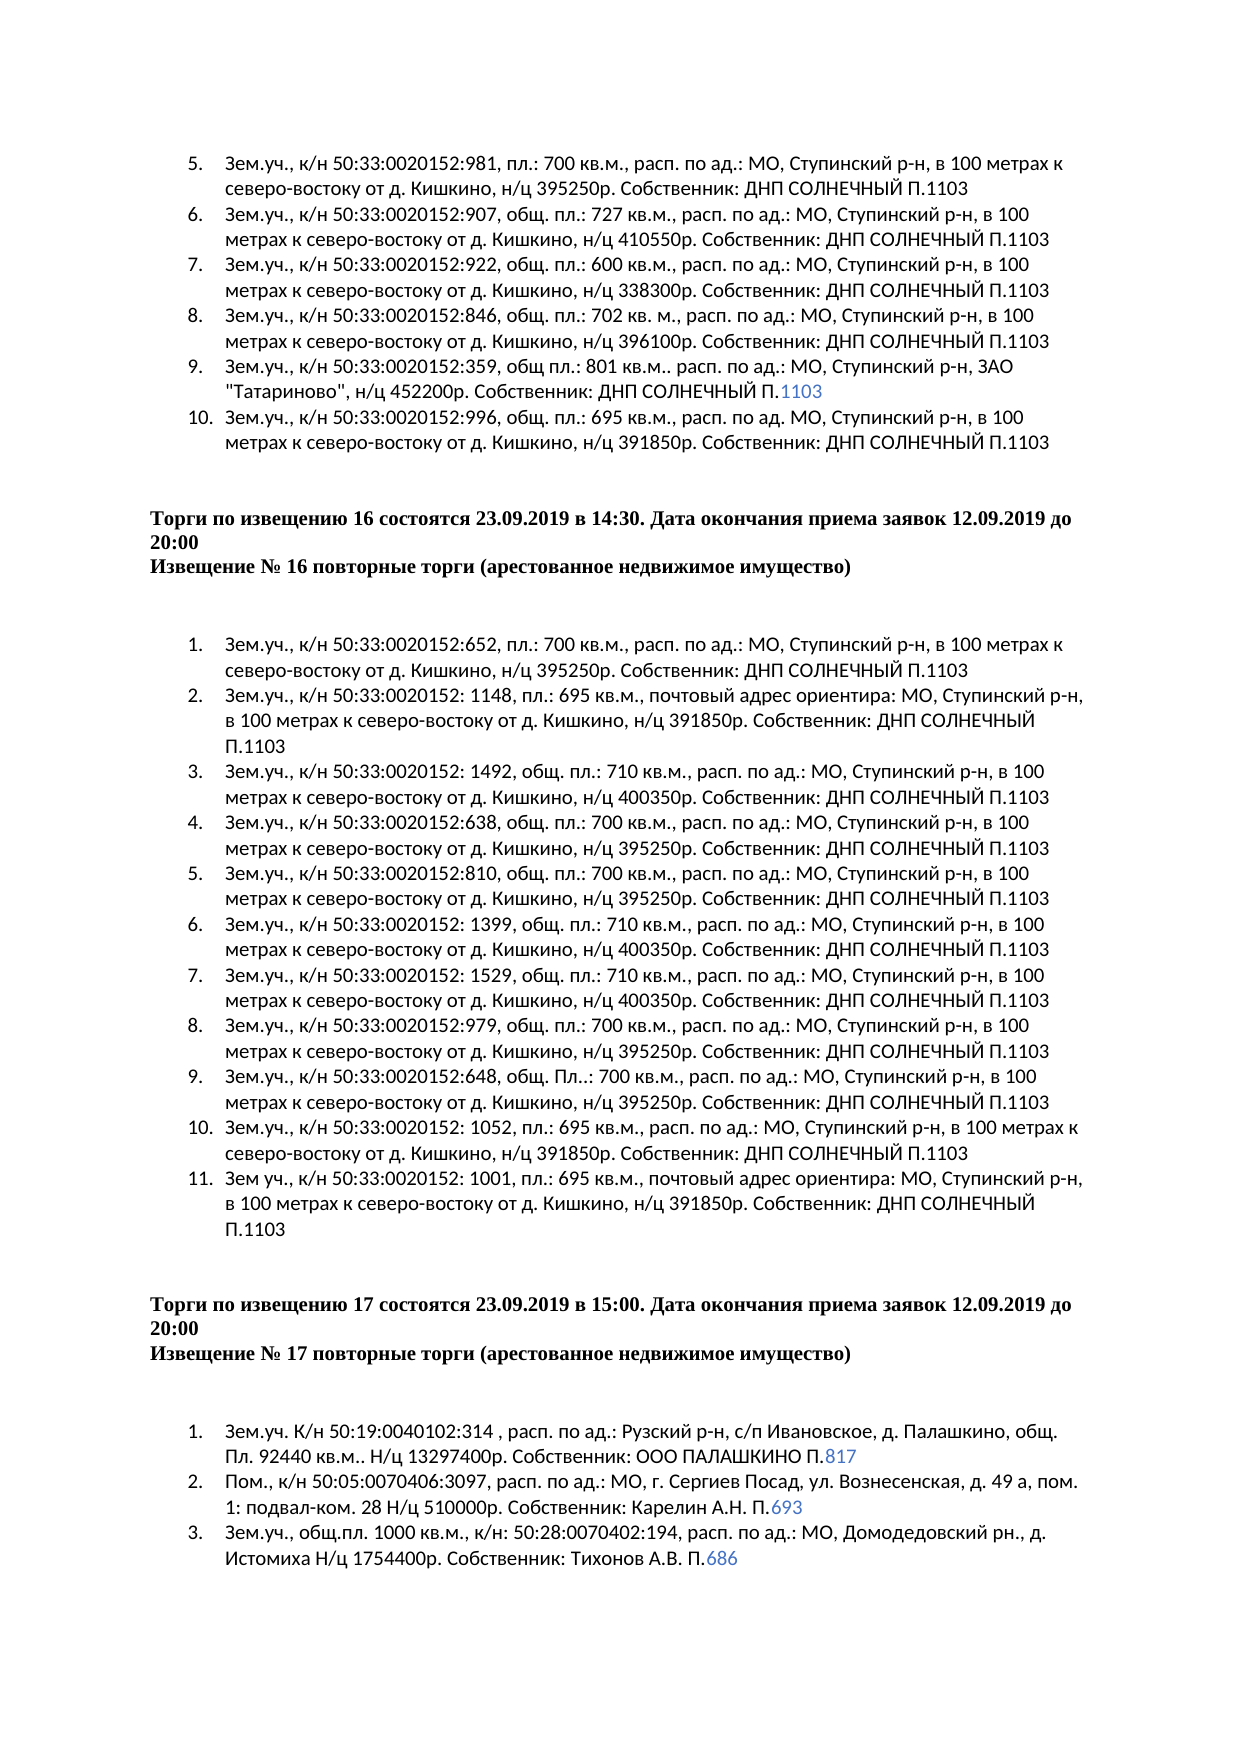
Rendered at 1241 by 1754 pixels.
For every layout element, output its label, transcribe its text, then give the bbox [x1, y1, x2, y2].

list Пом., к/н 50:05:0070406:3097, расп. по ад.: МО, г. Сергиев Посад, ул. Вознесенская, д. 49 а, пом. 1: подвал-ком. 28 Н/ц 510000р. Собственник: Карелин А.Н. П.693 [187, 1469, 1090, 1519]
list Зем.уч., к/н 50:33:0020152: 1052, пл.: 695 кв.м., расп. по ад.: МО, Ступинский р-н, в 100 метрах к северо-востоку от д. Кишкино, н/ц 391850р. Собственник: ДНП СОЛНЕЧНЫЙ П.1103 [187, 1114, 1090, 1165]
list Зем.уч., к/н 50:33:0020152: 1148, пл.: 695 кв.м., почтовый адрес ориентира: МО, Ступинский р-н, в 100 метрах к северо-востоку от д. Кишкино, н/ц 391850р. Собственник: ДНП СОЛНЕЧНЫЙ П.1103 [187, 682, 1090, 758]
list Зем.уч. К/н 50:19:0040102:314 , расп. по ад.: Рузский р-н, с/п Ивановское, д. Палашкино, общ. Пл. 92440 кв.м.. Н/ц 13297400р. Собственник: ООО ПАЛАШКИНО П.817 [187, 1418, 1090, 1469]
text Торги по извещению 16 состоятся 23.09.2019 в 14:30. Дата окончания приема заявок 12.09.2019 до 20:00 [150, 506, 1090, 554]
list Зем.уч., к/н 50:33:0020152:981, пл.: 700 кв.м., расп. по ад.: МО, Ступинский р-н, в 100 метрах к северо-востоку от д. Кишкино, н/ц 395250р. Собственник: ДНП СОЛНЕЧНЫЙ П.1103 [187, 150, 1090, 201]
list Зем.уч., к/н 50:33:0020152:652, пл.: 700 кв.м., расп. по ад.: МО, Ступинский р-н, в 100 метрах к северо-востоку от д. Кишкино, н/ц 395250р. Собственник: ДНП СОЛНЕЧНЫЙ П.1103 [187, 631, 1090, 682]
list Зем.уч., к/н 50:33:0020152: 1529, общ. пл.: 710 кв.м., расп. по ад.: МО, Ступинский р-н, в 100 метрах к северо-востоку от д. Кишкино, н/ц 400350р. Собственник: ДНП СОЛНЕЧНЫЙ П.1103 [187, 962, 1090, 1013]
list Зем.уч., к/н 50:33:0020152:996, общ. пл.: 695 кв.м., расп. по ад. МО, Ступинский р-н, в 100 метрах к северо-востоку от д. Кишкино, н/ц 391850р. Собственник: ДНП СОЛНЕЧНЫЙ П.1103 [187, 404, 1090, 455]
list Зем.уч., общ.пл. 1000 кв.м., к/н: 50:28:0070402:194, расп. по ад.: МО, Домодедовский рн., д. Истомиха Н/ц 1754400р. Собственник: Тихонов А.В. П.686 [187, 1519, 1090, 1570]
list Зем.уч., к/н 50:33:0020152:638, общ. пл.: 700 кв.м., расп. по ад.: МО, Ступинский р-н, в 100 метрах к северо-востоку от д. Кишкино, н/ц 395250р. Собственник: ДНП СОЛНЕЧНЫЙ П.1103 [187, 809, 1090, 860]
list Зем.уч., к/н 50:33:0020152:648, общ. Пл..: 700 кв.м., расп. по ад.: МО, Ступинский р-н, в 100 метрах к северо-востоку от д. Кишкино, н/ц 395250р. Собственник: ДНП СОЛНЕЧНЫЙ П.1103 [187, 1063, 1090, 1114]
list Зем.уч., к/н 50:33:0020152:359, общ пл.: 801 кв.м.. расп. по ад.: МО, Ступинский р-н, ЗАО "Татариново", н/ц 452200р. Собственник: ДНП СОЛНЕЧНЫЙ П.1103 [187, 353, 1090, 404]
text Извещение № 17 повторные торги (арестованное недвижимое имущество) [150, 1340, 1090, 1364]
list Зем.уч., к/н 50:33:0020152:907, общ. пл.: 727 кв.м., расп. по ад.: МО, Ступинский р-н, в 100 метрах к северо-востоку от д. Кишкино, н/ц 410550р. Собственник: ДНП СОЛНЕЧНЫЙ П.1103 [187, 201, 1090, 252]
text Извещение № 16 повторные торги (арестованное недвижимое имущество) [150, 554, 1090, 578]
list Зем уч., к/н 50:33:0020152: 1001, пл.: 695 кв.м., почтовый адрес ориентира: МО, Ступинский р-н, в 100 метрах к северо-востоку от д. Кишкино, н/ц 391850р. Собственник: ДНП СОЛНЕЧНЫЙ П.1103 [187, 1165, 1090, 1241]
list Зем.уч., к/н 50:33:0020152: 1492, общ. пл.: 710 кв.м., расп. по ад.: МО, Ступинский р-н, в 100 метрах к северо-востоку от д. Кишкино, н/ц 400350р. Собственник: ДНП СОЛНЕЧНЫЙ П.1103 [187, 758, 1090, 809]
list Зем.уч., к/н 50:33:0020152:810, общ. пл.: 700 кв.м., расп. по ад.: МО, Ступинский р-н, в 100 метрах к северо-востоку от д. Кишкино, н/ц 395250р. Собственник: ДНП СОЛНЕЧНЫЙ П.1103 [187, 860, 1090, 911]
list Зем.уч., к/н 50:33:0020152:922, общ. пл.: 600 кв.м., расп. по ад.: МО, Ступинский р-н, в 100 метрах к северо-востоку от д. Кишкино, н/ц 338300р. Собственник: ДНП СОЛНЕЧНЫЙ П.1103 [187, 252, 1090, 302]
list Зем.уч., к/н 50:33:0020152: 1399, общ. пл.: 710 кв.м., расп. по ад.: МО, Ступинский р-н, в 100 метрах к северо-востоку от д. Кишкино, н/ц 400350р. Собственник: ДНП СОЛНЕЧНЫЙ П.1103 [187, 911, 1090, 962]
list Зем.уч., к/н 50:33:0020152:846, общ. пл.: 702 кв. м., расп. по ад.: МО, Ступинский р-н, в 100 метрах к северо-востоку от д. Кишкино, н/ц 396100р. Собственник: ДНП СОЛНЕЧНЫЙ П.1103 [187, 302, 1090, 353]
text Торги по извещению 17 состоятся 23.09.2019 в 15:00. Дата окончания приема заявок 12.09.2019 до 20:00 [150, 1292, 1090, 1340]
list Зем.уч., к/н 50:33:0020152:979, общ. пл.: 700 кв.м., расп. по ад.: МО, Ступинский р-н, в 100 метрах к северо-востоку от д. Кишкино, н/ц 395250р. Собственник: ДНП СОЛНЕЧНЫЙ П.1103 [187, 1013, 1090, 1063]
